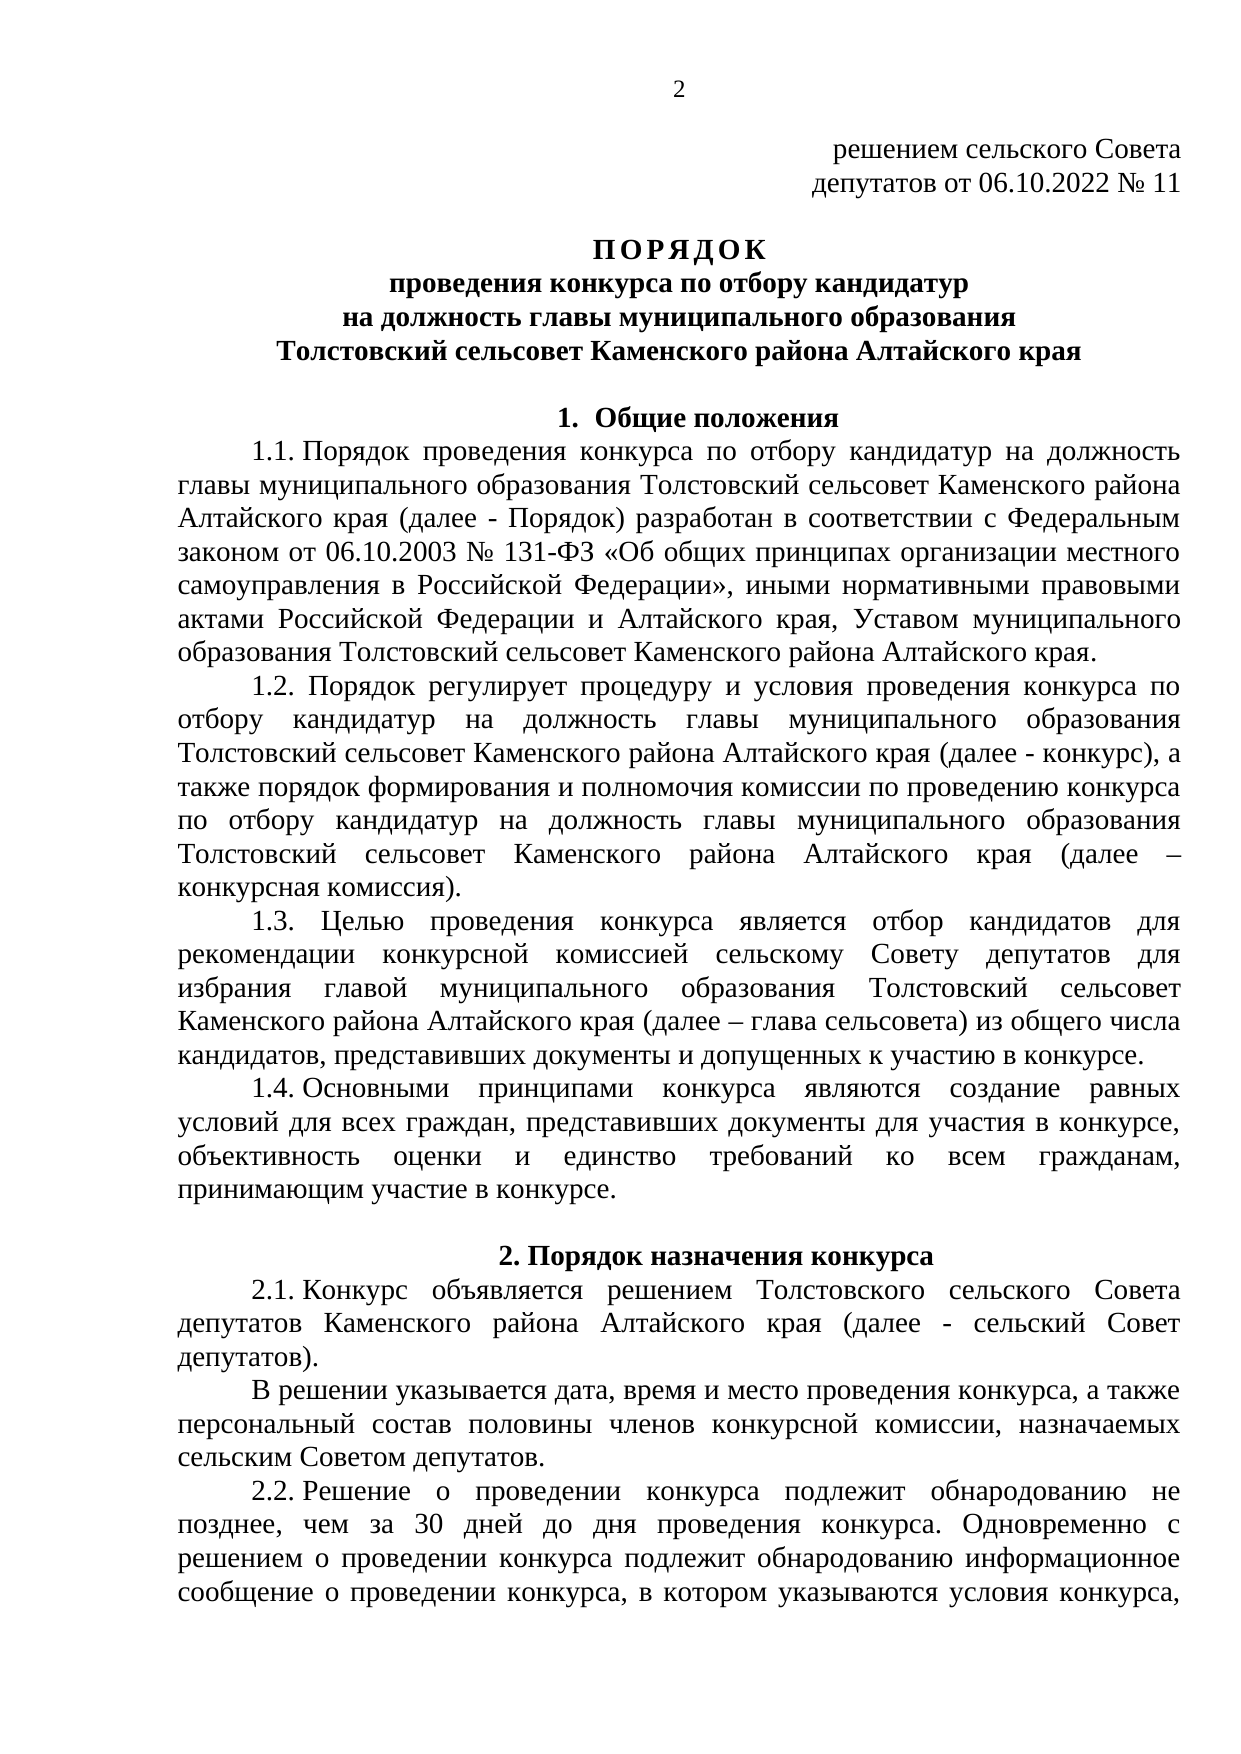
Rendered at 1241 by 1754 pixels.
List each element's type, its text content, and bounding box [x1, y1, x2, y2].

text ПоРЯДОК [177, 232, 1181, 266]
text Толстовский сельсовет Каменского района Алтайского края [177, 333, 1181, 366]
list Общие положения [215, 400, 1181, 433]
text В решении указывается дата, время и место проведения конкурса, а также персональный состав половины членов конкурсной комиссии, назначаемых сельским Советом депутатов. [177, 1372, 1181, 1473]
text решением сельского Совета [617, 131, 1181, 165]
text депутатов от 06.10.2022 № 11 [617, 165, 1181, 198]
text 1.1. Порядок проведения конкурса по отбору кандидатур на должность главы муниципального образования Толстовский сельсовет Каменского района Алтайского края (далее - Порядок) разработан в соответствии с Федеральным законом от 06.10.2003 № 131-ФЗ «Об общих принципах организации местного самоуправления в Российской Федерации», иными нормативными правовыми актами Российской Федерации и Алтайского края, Уставом муниципального образования Толстовский сельсовет Каменского района Алтайского края. [177, 433, 1181, 668]
text 2.1. Конкурс объявляется решением Толстовского сельского Совета депутатов Каменского района Алтайского края (далее - сельский Совет депутатов). [177, 1272, 1181, 1372]
text 1.2. Порядок регулирует процедуру и условия проведения конкурса по отбору кандидатур на должность главы муниципального образования Толстовский сельсовет Каменского района Алтайского края (далее - конкурс), а также порядок формирования и полномочия комиссии по проведению конкурса по отбору кандидатур на должность главы муниципального образования Толстовский сельсовет Каменского района Алтайского края (далее – конкурсная комиссия). [177, 668, 1181, 903]
text 1.3. Целью проведения конкурса является отбор кандидатов для рекомендации конкурсной комиссией сельскому Совету депутатов для избрания главой муниципального образования Толстовский сельсовет Каменского района Алтайского края (далее – глава сельсовета) из общего числа кандидатов, представивших документы и допущенных к участию в конкурсе. [177, 903, 1181, 1071]
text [177, 1473, 1181, 1607]
text на должность главы муниципального образования [177, 299, 1181, 333]
text 2. Порядок назначения конкурса [177, 1238, 1181, 1272]
text 1.4. Основными принципами конкурса являются создание равных условий для всех граждан, представивших документы для участия в конкурсе, объективность оценки и единство требований ко всем гражданам, принимающим участие в конкурсе. [177, 1071, 1181, 1205]
text проведения конкурса по отбору кандидатур [177, 266, 1181, 299]
